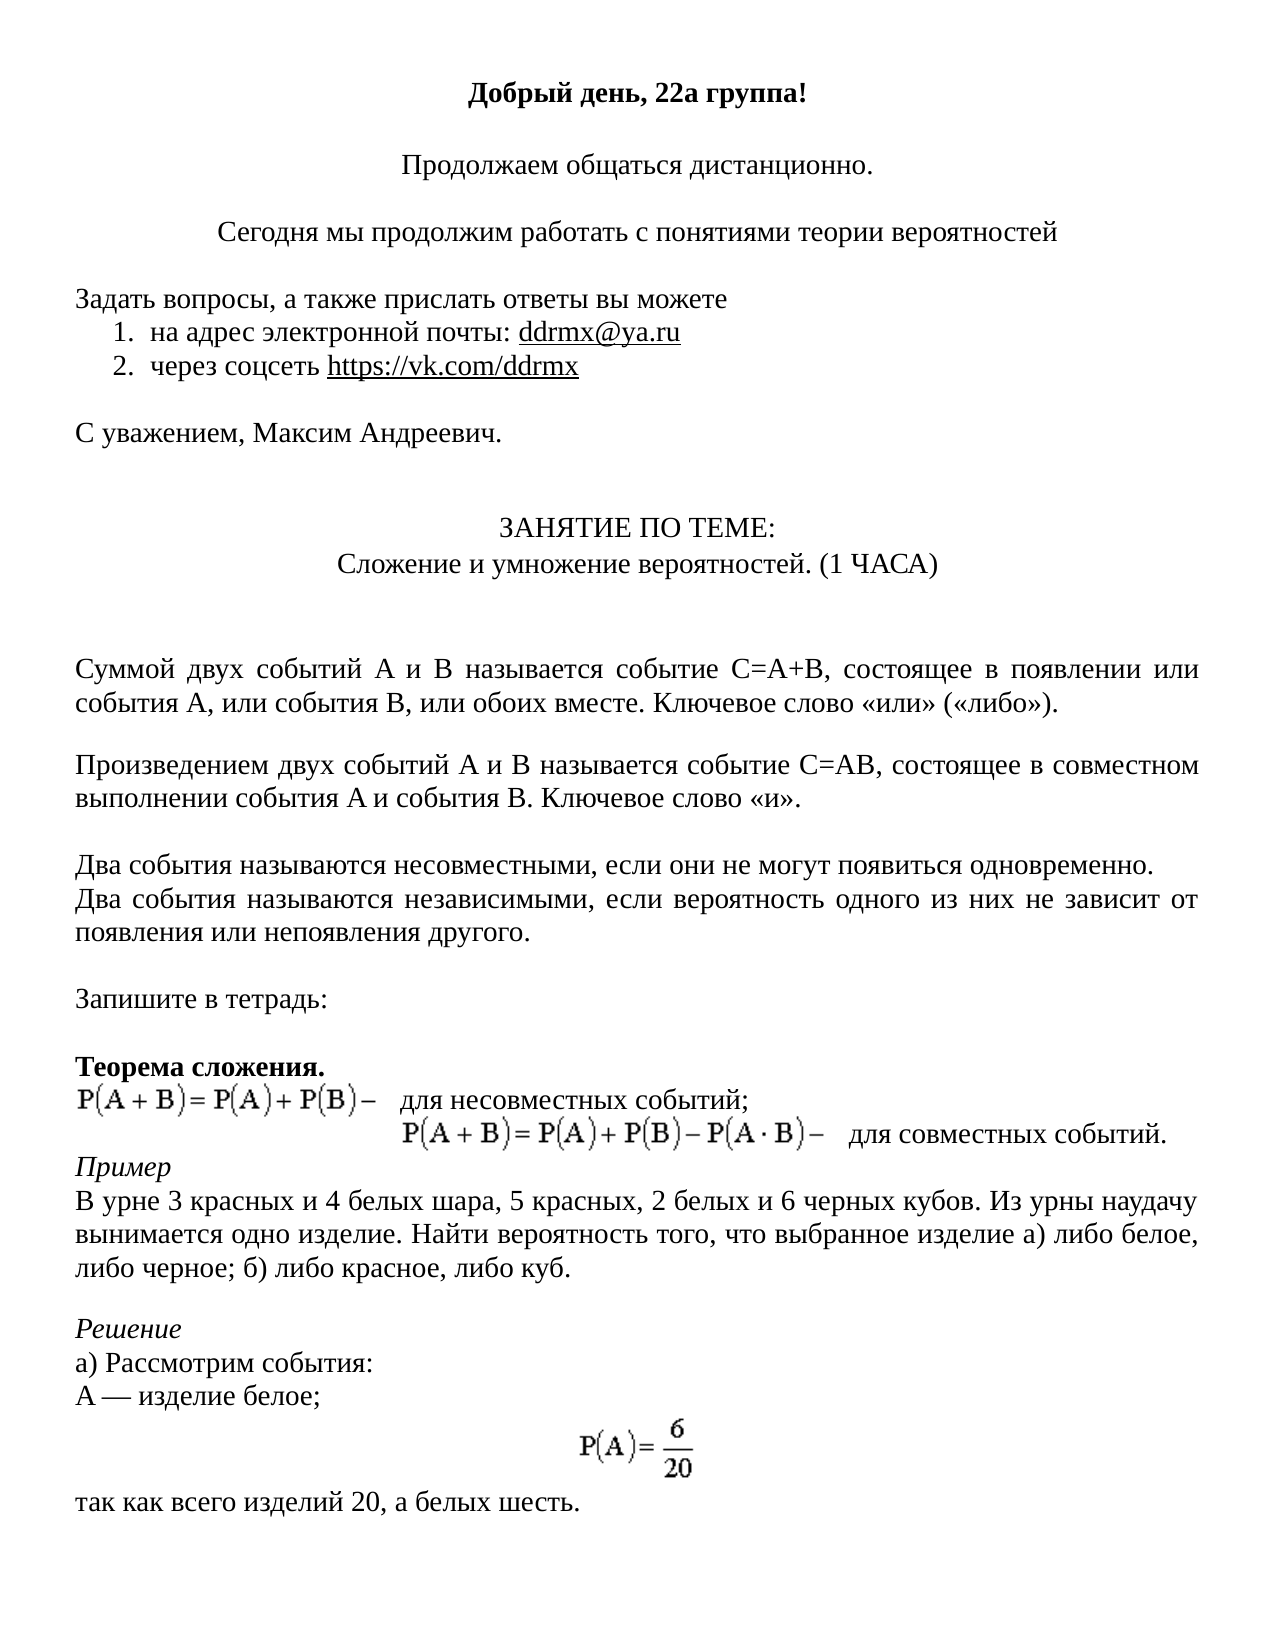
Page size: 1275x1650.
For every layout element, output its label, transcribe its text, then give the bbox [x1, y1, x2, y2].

text для совместных событий. [505, 1116, 562, 1149]
text а) Рассмотрим события: [75, 1345, 1200, 1378]
list на адрес электронной почты: ddrmx@ya.ru [112, 314, 1200, 348]
text для совместных событий. [799, 1116, 1200, 1149]
text Решение [75, 1311, 1200, 1345]
text для совместных событий. [591, 1116, 648, 1149]
text A — изделие белое; [75, 1378, 1200, 1412]
text так как всего изделий 20, а белых шесть. [75, 1484, 1200, 1517]
text Пример [75, 1149, 1200, 1183]
list через соцсеть https://vk.com/ddrmx [112, 348, 1200, 382]
text Теорема сложения. [75, 1049, 1200, 1082]
text Сложение и умножение вероятностей. (1 ЧАСА) [75, 546, 1200, 579]
text для несовместных событий; [75, 1082, 1200, 1116]
text Два события называются несовместными, если они не могут появиться одновременно. [75, 847, 1200, 881]
text Суммой двух событий A и B называется событие C=A+B, состоящее в появлении или события A, или события B, или обоих вместе. Ключевое слово «или» («либо»). [75, 652, 1200, 719]
text для совместных событий. [729, 1116, 801, 1149]
text В урне 3 красных и 4 белых шара, 5 красных, 2 белых и 6 черных кубов. Из урны наудачу вынимается одно изделие. Найти вероятность того, что выбранное изделие а) либо белое, либо черное; б) либо красное, либо куб. [75, 1183, 1200, 1283]
text Запишите в тетрадь: [75, 982, 1200, 1015]
text Сегодня мы продолжим работать с понятиями теории вероятностей [75, 214, 1200, 247]
text Два события называются независимыми, если вероятность одного из них не зависит от появления или непоявления другого. [75, 881, 1200, 948]
text ЗАНЯТИЕ ПО ТЕМЕ: [75, 510, 1200, 543]
text Произведением двух событий A и B называется событие C=AB, состоящее в совместном выполнении события A и события B. Ключевое слово «и». [75, 747, 1200, 814]
text для совместных событий. [424, 1116, 507, 1149]
text С уважением, Максим Андреевич. [75, 415, 1200, 449]
text для совместных событий. [676, 1116, 731, 1149]
text Продолжаем общаться дистанционно. [75, 147, 1200, 180]
text для совместных событий. [75, 1116, 426, 1149]
text Добрый день, 22а группа! [75, 75, 1200, 108]
text Задать вопросы, а также прислать ответы вы можете [75, 281, 1200, 314]
